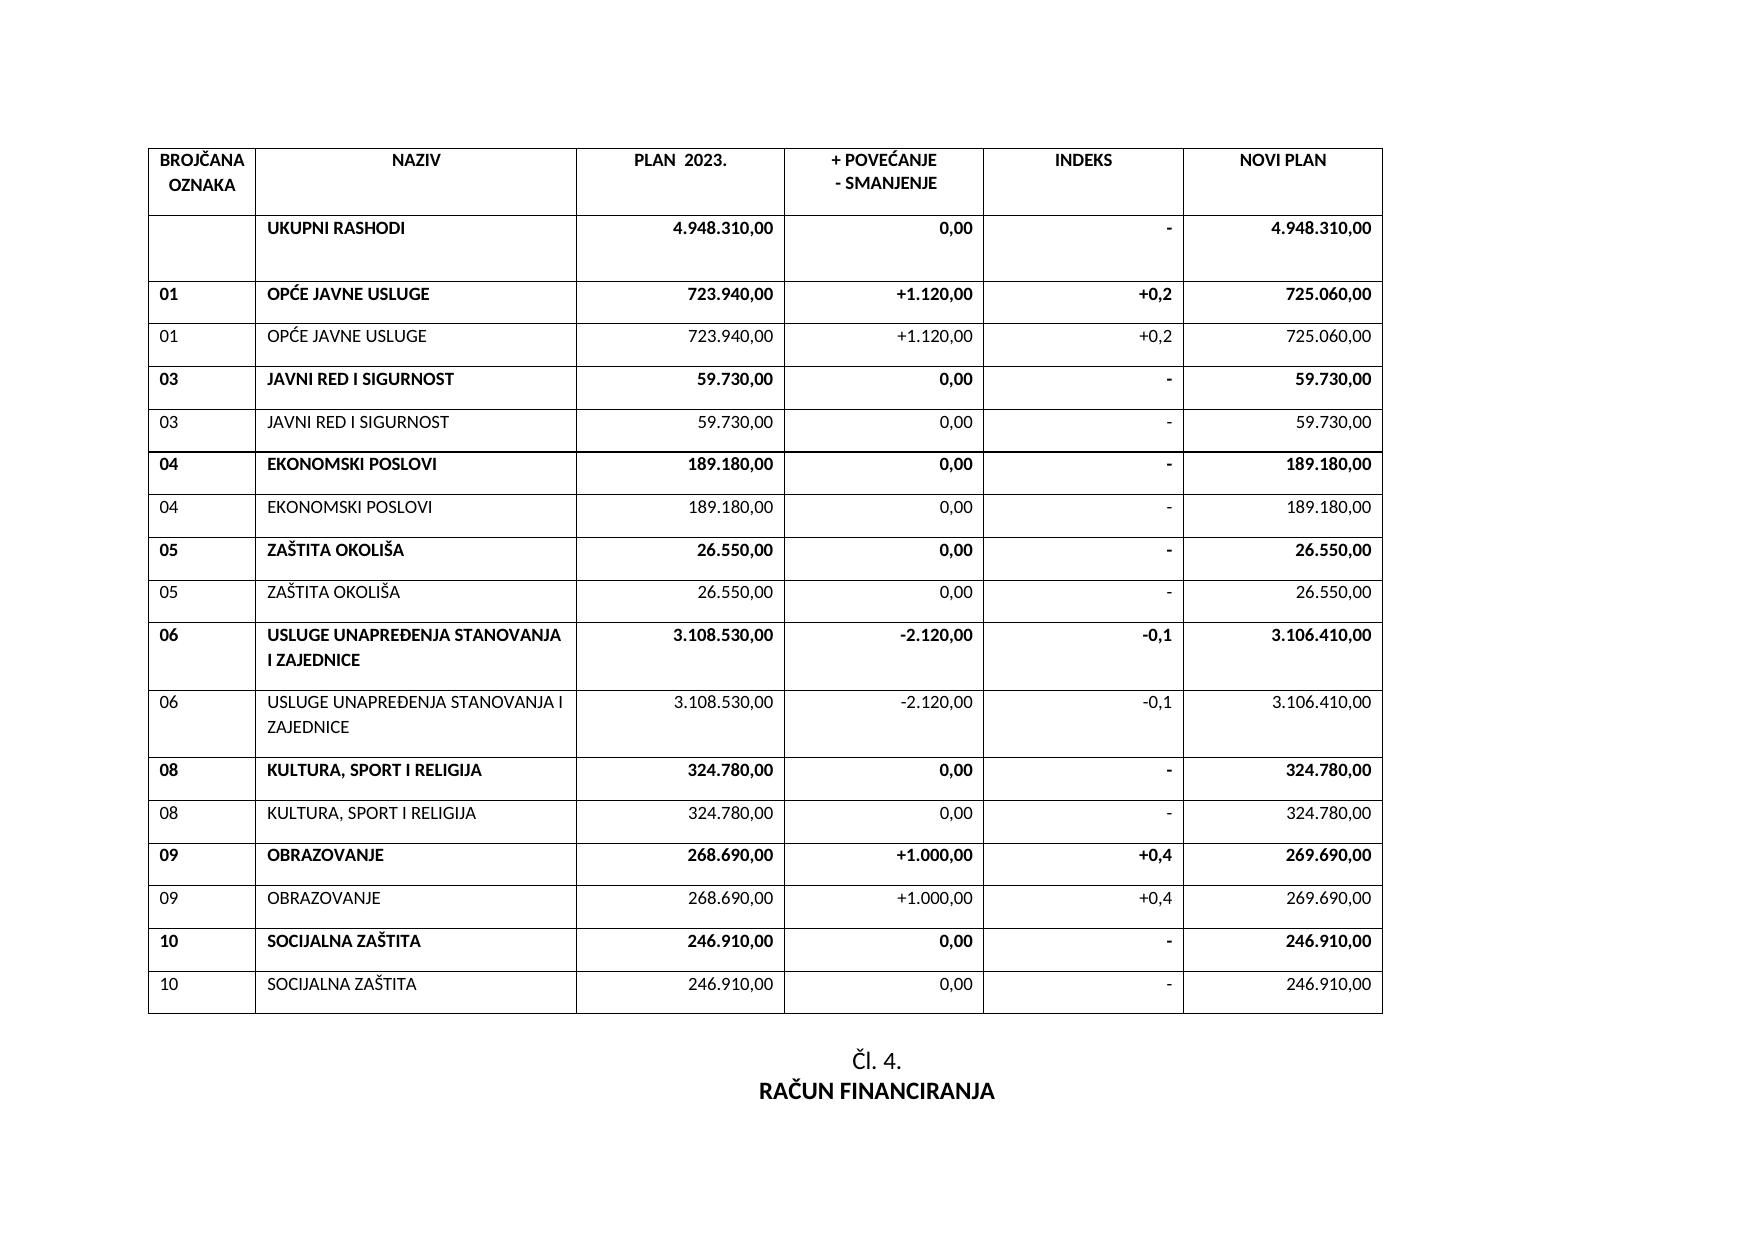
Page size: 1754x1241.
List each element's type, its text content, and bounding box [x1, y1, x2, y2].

table_cell 59.730,00 [1184, 367, 1382, 409]
table_cell +0,2 [984, 324, 1183, 366]
table_header BROJČANA OZNAKA [149, 149, 255, 215]
table_cell 324.780,00 [1184, 758, 1382, 800]
table_cell - [984, 367, 1183, 409]
table_cell 0,00 [785, 538, 983, 579]
table_cell 723.940,00 [577, 324, 784, 366]
table_cell 08 [149, 758, 255, 800]
table_cell - [984, 758, 1183, 800]
table_cell +1.000,00 [785, 886, 983, 928]
table_cell 725.060,00 [1184, 324, 1382, 366]
table_cell EKONOMSKI POSLOVI [256, 495, 576, 537]
table_cell - [984, 453, 1183, 494]
table_cell -2.120,00 [785, 623, 983, 690]
table_cell 26.550,00 [1184, 538, 1382, 579]
table_cell 26.550,00 [577, 538, 784, 579]
table_cell 0,00 [785, 216, 983, 281]
table_cell 05 [149, 538, 255, 579]
table_cell 26.550,00 [1184, 581, 1382, 622]
table_cell 723.940,00 [577, 282, 784, 323]
table_cell OBRAZOVANJE [256, 886, 576, 928]
table_cell 189.180,00 [1184, 495, 1382, 537]
table_cell 0,00 [785, 758, 983, 800]
table_cell - [984, 216, 1183, 281]
table_cell 0,00 [785, 367, 983, 409]
text RAČUN FINANCIRANJA [148, 1075, 1606, 1106]
table_cell 0,00 [785, 801, 983, 842]
table_cell 0,00 [785, 410, 983, 451]
table_cell 04 [149, 495, 255, 537]
table_cell - [984, 801, 1183, 842]
table_cell SOCIJALNA ZAŠTITA [256, 972, 576, 1013]
table_cell 10 [149, 929, 255, 971]
table_cell 725.060,00 [1184, 282, 1382, 323]
text Čl. 4. [148, 1045, 1606, 1075]
table_cell - [984, 581, 1183, 622]
table_cell 01 [149, 324, 255, 366]
table_cell 01 [149, 282, 255, 323]
table_cell - [984, 538, 1183, 579]
table_cell - [984, 410, 1183, 451]
table_cell 269.690,00 [1184, 844, 1382, 885]
table_header NOVI PLAN [1184, 149, 1382, 215]
table_cell USLUGE UNAPREĐENJA STANOVANJA I ZAJEDNICE [256, 691, 576, 757]
table_cell 268.690,00 [577, 844, 784, 885]
table_cell USLUGE UNAPREĐENJA STANOVANJA I ZAJEDNICE [256, 623, 576, 690]
table_cell OBRAZOVANJE [256, 844, 576, 885]
table_cell 26.550,00 [577, 581, 784, 622]
table_cell 189.180,00 [577, 495, 784, 537]
table_cell 246.910,00 [577, 972, 784, 1013]
table_cell - [984, 495, 1183, 537]
table_cell 189.180,00 [577, 453, 784, 494]
table_cell EKONOMSKI POSLOVI [256, 453, 576, 494]
table_cell 0,00 [785, 929, 983, 971]
table_cell 59.730,00 [1184, 410, 1382, 451]
table_cell 05 [149, 581, 255, 622]
table_cell -2.120,00 [785, 691, 983, 757]
table_cell 246.910,00 [1184, 929, 1382, 971]
table_header PLAN 2023. [577, 149, 784, 215]
table_cell KULTURA, SPORT I RELIGIJA [256, 801, 576, 842]
table_cell ZAŠTITA OKOLIŠA [256, 581, 576, 622]
table_cell 09 [149, 844, 255, 885]
table_cell 269.690,00 [1184, 886, 1382, 928]
table_cell 3.106.410,00 [1184, 623, 1382, 690]
table_cell 04 [149, 453, 255, 494]
table_cell +0,4 [984, 844, 1183, 885]
table_header + POVEĆANJE - SMANJENJE [785, 149, 983, 215]
table_cell -0,1 [984, 623, 1183, 690]
table_cell 4.948.310,00 [577, 216, 784, 281]
table_cell 09 [149, 886, 255, 928]
table_cell 3.106.410,00 [1184, 691, 1382, 757]
table_cell 246.910,00 [577, 929, 784, 971]
table_cell 10 [149, 972, 255, 1013]
table_cell -0,1 [984, 691, 1183, 757]
table_cell 0,00 [785, 453, 983, 494]
table_cell UKUPNI RASHODI [256, 216, 576, 281]
table_cell +1.120,00 [785, 282, 983, 323]
table_cell [149, 216, 255, 281]
table_cell JAVNI RED I SIGURNOST [256, 367, 576, 409]
table_cell +1.000,00 [785, 844, 983, 885]
table_cell 03 [149, 367, 255, 409]
table_cell +0,4 [984, 886, 1183, 928]
table_cell 4.948.310,00 [1184, 216, 1382, 281]
table_cell 3.108.530,00 [577, 623, 784, 690]
table_cell +1.120,00 [785, 324, 983, 366]
table_header INDEKS [984, 149, 1183, 215]
table_cell 08 [149, 801, 255, 842]
table_cell - [984, 929, 1183, 971]
table_cell ZAŠTITA OKOLIŠA [256, 538, 576, 579]
table_cell 59.730,00 [577, 410, 784, 451]
table_cell 0,00 [785, 581, 983, 622]
table_cell OPĆE JAVNE USLUGE [256, 282, 576, 323]
table_cell 03 [149, 410, 255, 451]
table_cell - [984, 972, 1183, 1013]
table_cell 06 [149, 691, 255, 757]
table_cell SOCIJALNA ZAŠTITA [256, 929, 576, 971]
table_cell 246.910,00 [1184, 972, 1382, 1013]
table_cell 0,00 [785, 972, 983, 1013]
table_cell 324.780,00 [577, 758, 784, 800]
table_cell 324.780,00 [577, 801, 784, 842]
table_cell KULTURA, SPORT I RELIGIJA [256, 758, 576, 800]
table_cell OPĆE JAVNE USLUGE [256, 324, 576, 366]
table_cell 189.180,00 [1184, 453, 1382, 494]
table_cell +0,2 [984, 282, 1183, 323]
table_cell JAVNI RED I SIGURNOST [256, 410, 576, 451]
table_cell 268.690,00 [577, 886, 784, 928]
table_cell 3.108.530,00 [577, 691, 784, 757]
table_cell 06 [149, 623, 255, 690]
table_cell 59.730,00 [577, 367, 784, 409]
table_cell 324.780,00 [1184, 801, 1382, 842]
table_header NAZIV [256, 149, 576, 215]
table_cell 0,00 [785, 495, 983, 537]
